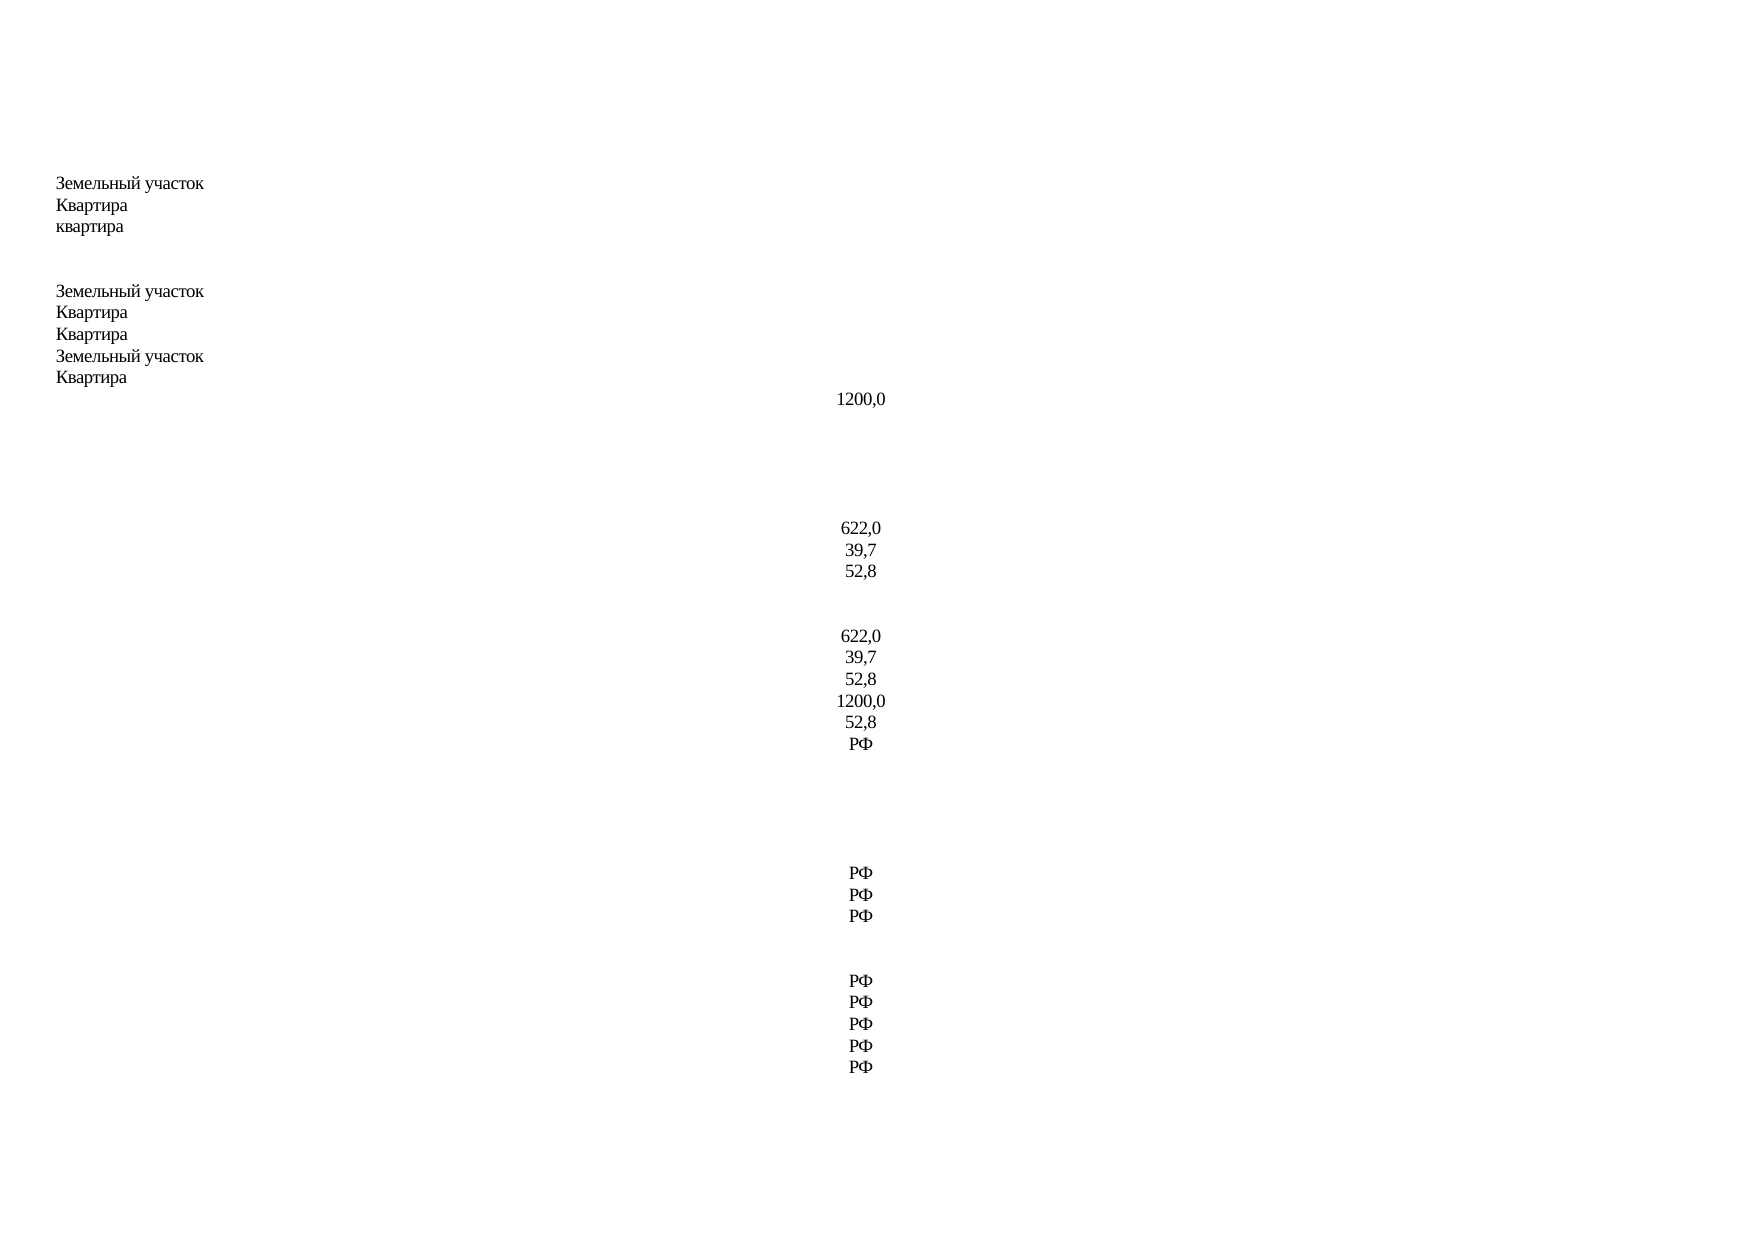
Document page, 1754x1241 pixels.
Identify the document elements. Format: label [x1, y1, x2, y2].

table_cell [44, 108, 1678, 1164]
